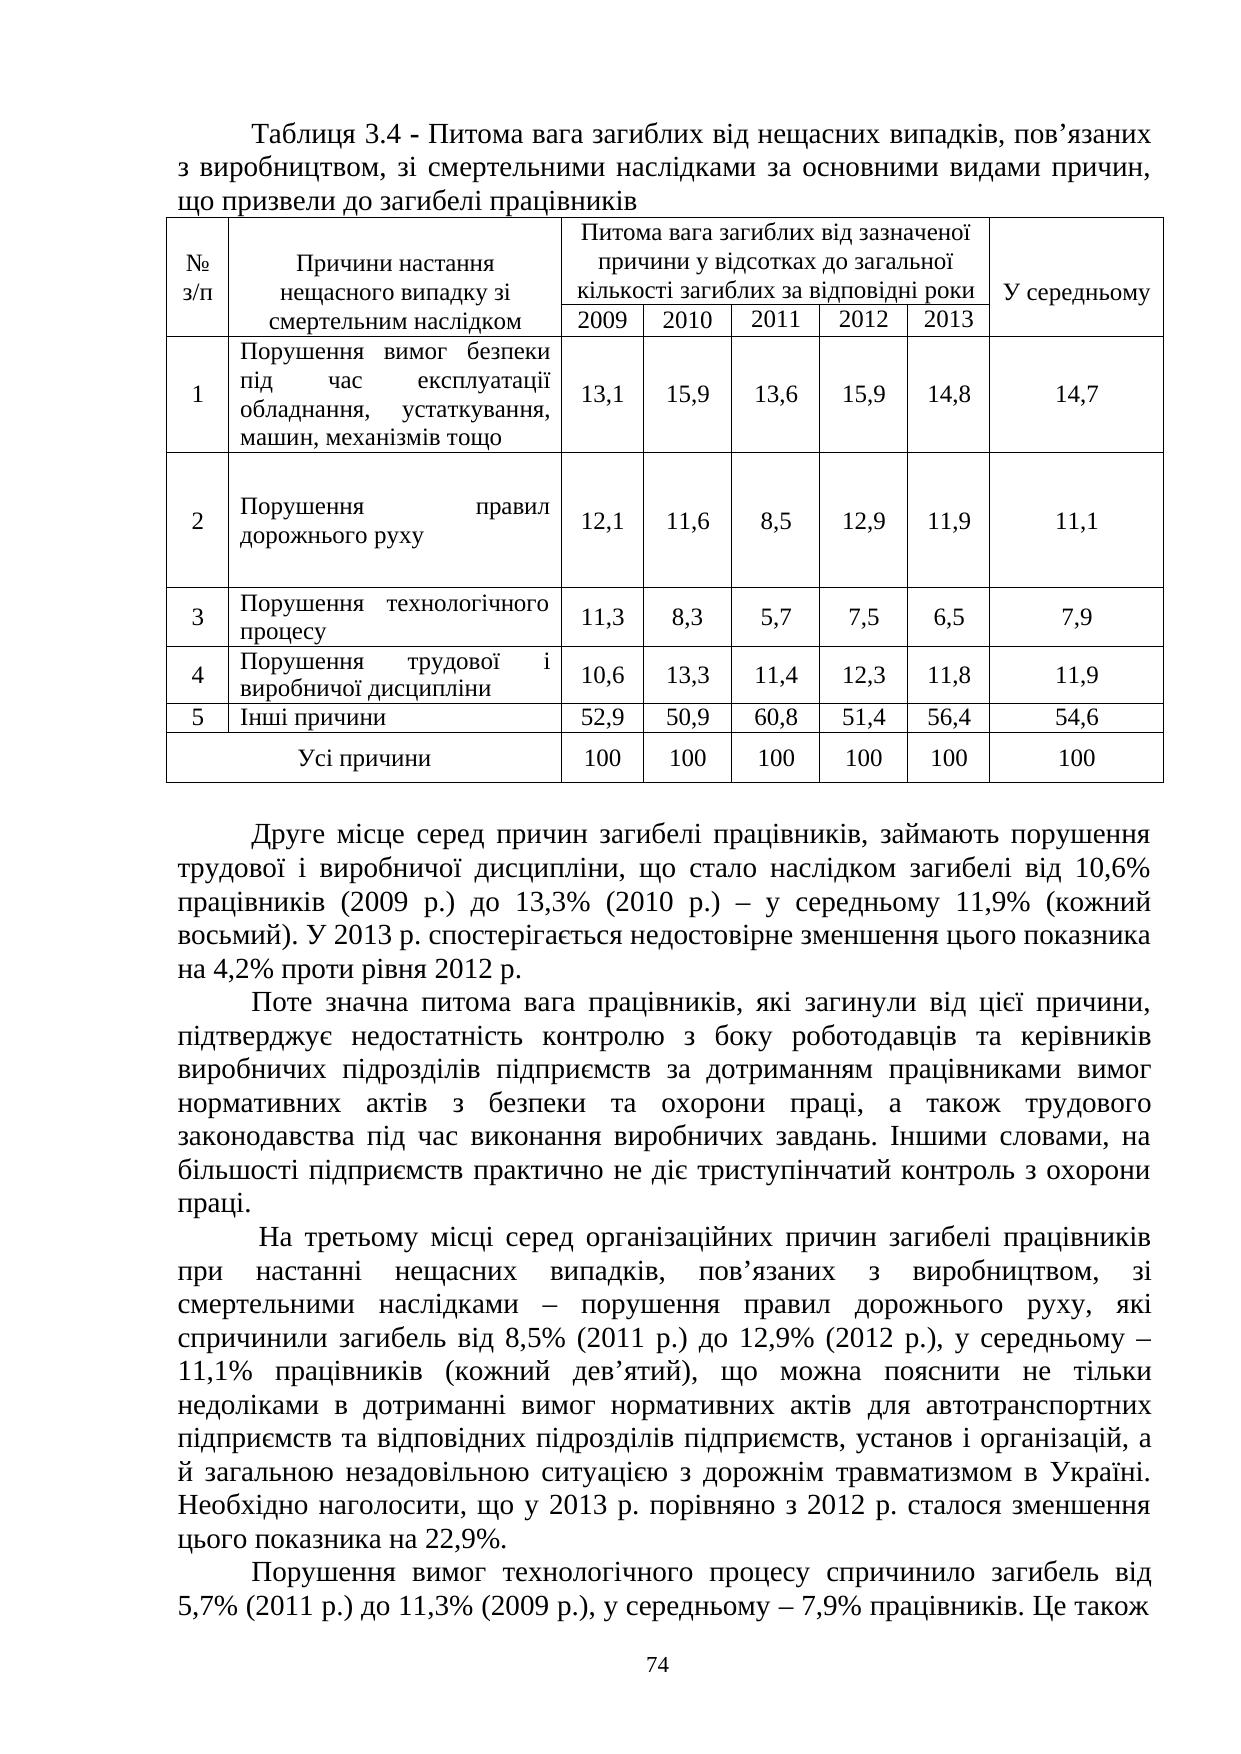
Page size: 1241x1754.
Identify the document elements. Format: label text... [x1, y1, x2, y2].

table_cell 11,9 [990, 647, 1163, 703]
table_cell 12,3 [820, 647, 907, 703]
table_cell 50,9 [644, 704, 731, 732]
table_cell 60,8 [732, 704, 819, 732]
table_cell 6,5 [908, 588, 989, 646]
text Таблиця 3.4 - Питома вага загиблих від нещасних випадків, пов’язаних з виробництвом, зі смертельними наслідками за основними видами причин, що призвели до загибелі працівників [177, 116, 1152, 216]
table_cell 14,7 [990, 337, 1163, 452]
table_cell 15,9 [820, 337, 907, 452]
table_cell 11,6 [644, 453, 731, 587]
table_header № з/п [167, 218, 228, 336]
table_cell Порушення трудової і виробничої дисципліни [229, 647, 561, 703]
table_cell 100 [908, 733, 989, 782]
table_cell 54,6 [990, 704, 1163, 732]
table_cell 13,1 [562, 337, 643, 452]
table_cell 5,7 [732, 588, 819, 646]
table_cell 7,9 [990, 588, 1163, 646]
table_cell 12,1 [562, 453, 643, 587]
text Поте значна питома вага працівників, які загинули від цієї причини, підтверджує недостатність контролю з боку роботодавців та керівників виробничих підрозділів підприємств за дотриманням працівниками вимог нормативних актів з безпеки та охорони праці, а також трудового законодавства під час виконання виробничих завдань. Іншими словами, на більшості підприємств практично не діє триступінчатий контроль з охорони праці. [177, 984, 1152, 1219]
table_cell 12,9 [820, 453, 907, 587]
table_cell 7,5 [820, 588, 907, 646]
table_cell 11,1 [990, 453, 1163, 587]
table_cell 11,9 [908, 453, 989, 587]
table_cell 56,4 [908, 704, 989, 732]
table_cell Усі причини [167, 733, 561, 782]
table_cell 100 [990, 733, 1163, 782]
table_cell 100 [820, 733, 907, 782]
table_cell 10,6 [562, 647, 643, 703]
table_cell 4 [167, 647, 228, 703]
table_cell 2 [167, 453, 228, 587]
table_cell Порушення вимог безпеки під час експлуатації обладнання, устаткування, машин, механізмів тощо [229, 337, 561, 452]
table_cell 2009 [562, 305, 643, 336]
table_cell 13,6 [732, 337, 819, 452]
table_cell Порушення технологічного процесу [229, 588, 561, 646]
table_cell 3 [167, 588, 228, 646]
table_header У середньому [990, 218, 1163, 336]
text На третьому місці серед організаційних причин загибелі працівників при настанні нещасних випадків, пов’язаних з виробництвом, зі смертельними наслідками – порушення правил дорожнього руху, які спричинили загибель від 8,5% (2011 р.) до 12,9% (2012 р.), у середньому – 11,1% працівників (кожний дев’ятий), що можна пояснити не тільки недоліками в дотриманні вимог нормативних актів для автотранспортних підприємств та відповідних підрозділів підприємств, установ і організацій, а й загальною незадовільною ситуацією з дорожнім травматизмом в Україні. Необхідно наголосити, що у 2013 р. порівняно з 2012 р. сталося зменшення цього показника на 22,9%. [177, 1219, 1152, 1554]
table_cell 8,3 [644, 588, 731, 646]
table_cell 100 [732, 733, 819, 782]
table_cell 11,8 [908, 647, 989, 703]
table_cell 100 [644, 733, 731, 782]
table_cell 8,5 [732, 453, 819, 587]
table_cell 2013 [908, 305, 989, 336]
table_cell 51,4 [820, 704, 907, 732]
table_header Причини настання нещасного випадку зі смертельним наслідком [229, 218, 561, 336]
table_cell Інші причини [229, 704, 561, 732]
table_cell 1 [167, 337, 228, 452]
text Порушення вимог технологічного процесу спричинило загибель від 5,7% (2011 р.) до 11,3% (2009 р.), у середньому – 7,9% працівників. Це також [177, 1554, 1152, 1622]
table_cell 100 [562, 733, 643, 782]
table_cell 2010 [644, 305, 731, 336]
table_cell 5 [167, 704, 228, 732]
table_header Питома вага загиблих від зазначеної причини у відсотках до загальної кількості загиблих за відповідні роки [562, 218, 989, 304]
table_cell 15,9 [644, 337, 731, 452]
table_cell 14,8 [908, 337, 989, 452]
table_cell 2011 [732, 305, 819, 336]
table_cell 52,9 [562, 704, 643, 732]
table_cell 11,3 [562, 588, 643, 646]
text Друге місце серед причин загибелі працівників, займають порушення трудової і виробничої дисципліни, що стало наслідком загибелі від 10,6% працівників (2009 р.) до 13,3% (2010 р.) – у середньому 11,9% (кожний восьмий). У 2013 р. спостерігається недостовірне зменшення цього показника на 4,2% проти рівня 2012 р. [177, 817, 1152, 984]
table_cell 2012 [820, 305, 907, 336]
table_cell 13,3 [644, 647, 731, 703]
table_cell 11,4 [732, 647, 819, 703]
table_cell Порушення правил дорожнього руху [229, 453, 561, 587]
